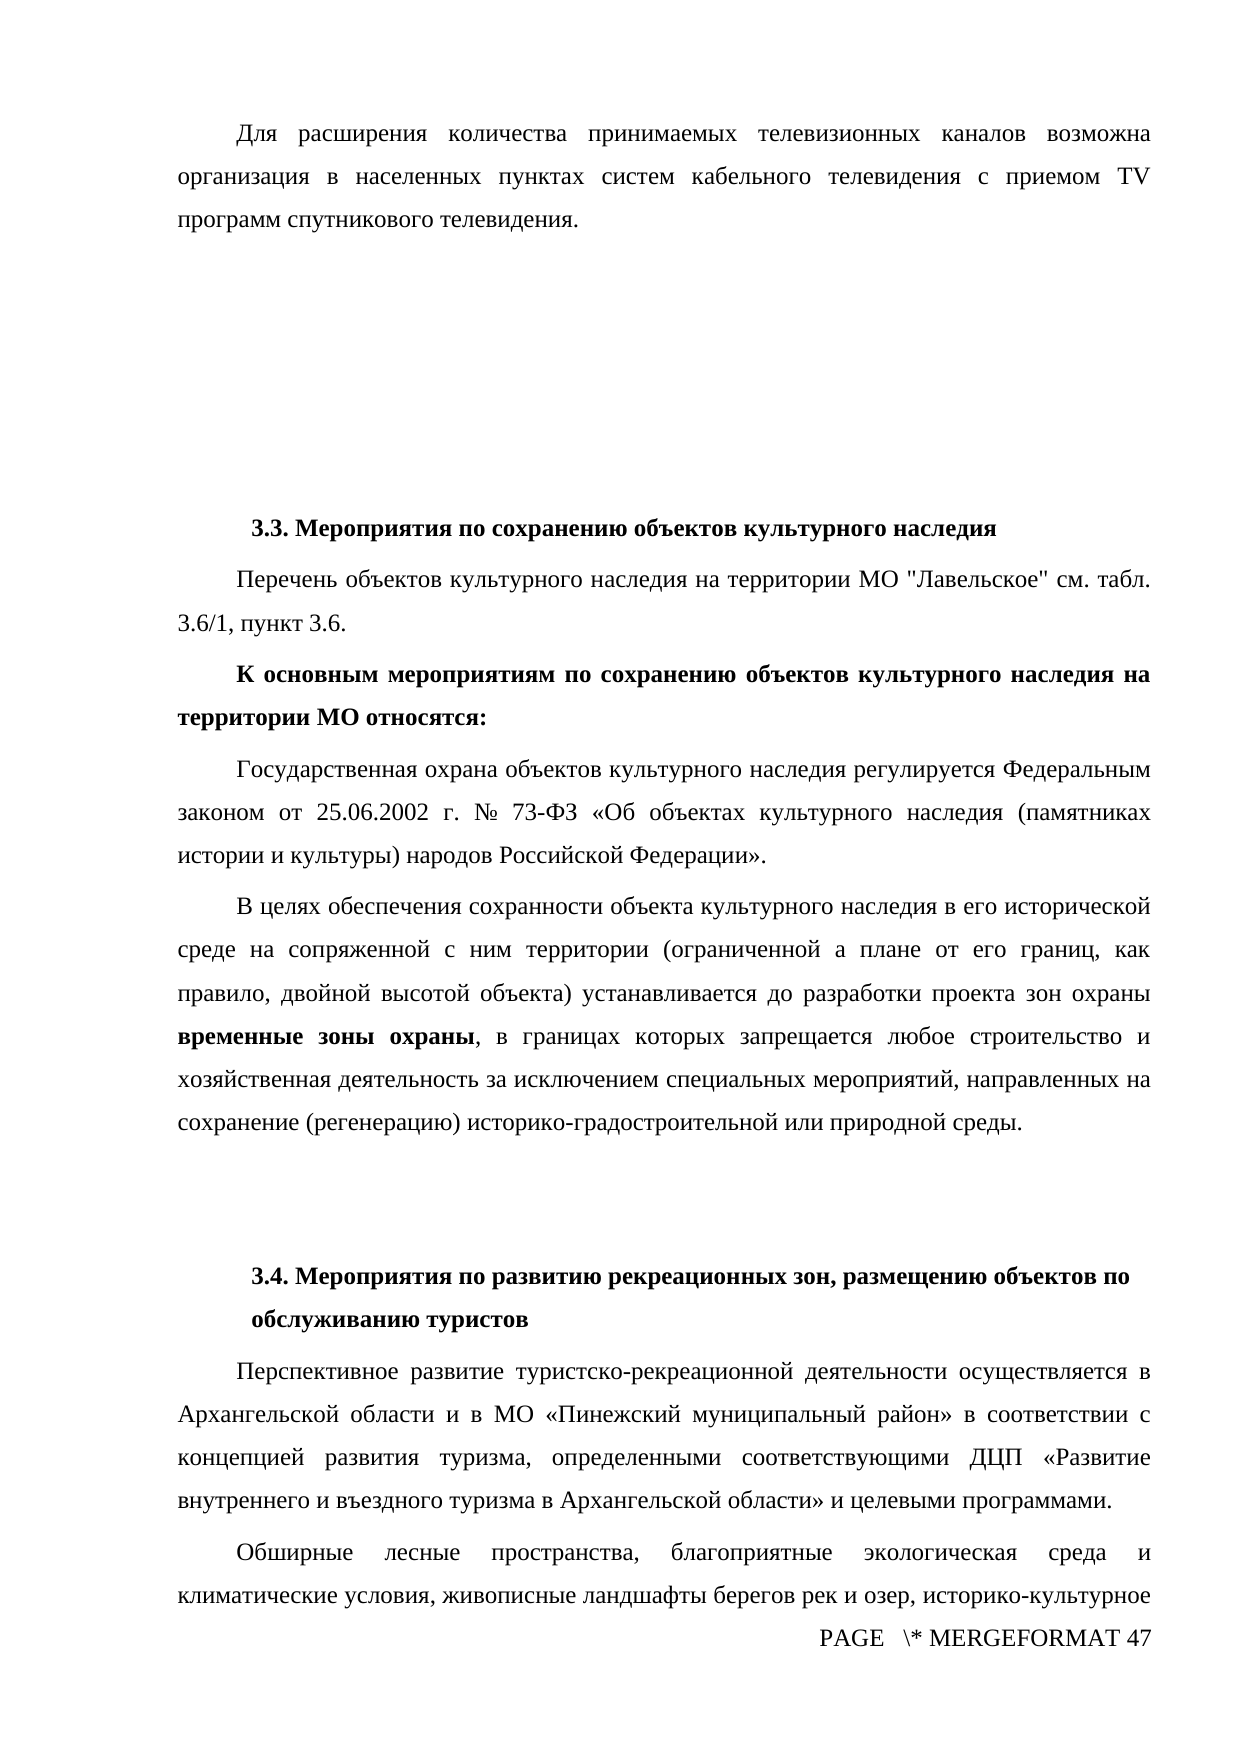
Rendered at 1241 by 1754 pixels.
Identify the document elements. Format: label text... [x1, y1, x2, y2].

text 3.3. Мероприятия по сохранению объектов культурного наследия [251, 513, 1152, 542]
text К основным мероприятиям по сохранению объектов культурного наследия на территории МО относятся: [177, 659, 1152, 731]
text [177, 1537, 1152, 1609]
text Государственная охрана объектов культурного наследия регулируется Федеральным законом от 25.06.2002 г. № 73-ФЗ «Об объектах культурного наследия (памятниках истории и культуры) народов Российской Федерации». [177, 754, 1152, 869]
text Перспективное развитие туристско-рекреационной деятельности осуществляется в Архангельской области и в МО «Пинежский муниципальный район» в соответствии с концепцией развития туризма, определенными соответствующими ДЦП «Развитие внутреннего и въездного туризма в Архангельской области» и целевыми программами. [177, 1356, 1152, 1514]
text Для расширения количества принимаемых телевизионных каналов возможна организация в населенных пунктах систем кабельного телевидения с приемом TV программ спутникового телевидения. [177, 118, 1152, 233]
text Перечень объектов культурного наследия на территории МО "Лавельское" см. табл. 3.6/1, пункт 3.6. [177, 564, 1152, 636]
text 3.4. Мероприятия по развитию рекреационных зон, размещению объектов по обслуживанию туристов [251, 1261, 1152, 1333]
text В целях обеспечения сохранности объекта культурного наследия в его исторической среде на сопряженной с ним территории (ограниченной а плане от его границ, как правило, двойной высотой объекта) устанавливается до разработки проекта зон охраны временные зоны охраны, в границах которых запрещается любое строительство и хозяйственная деятельность за исключением специальных мероприятий, направленных на сохранение (регенерацию) историко-градостроительной или природной среды. [177, 891, 1152, 1136]
